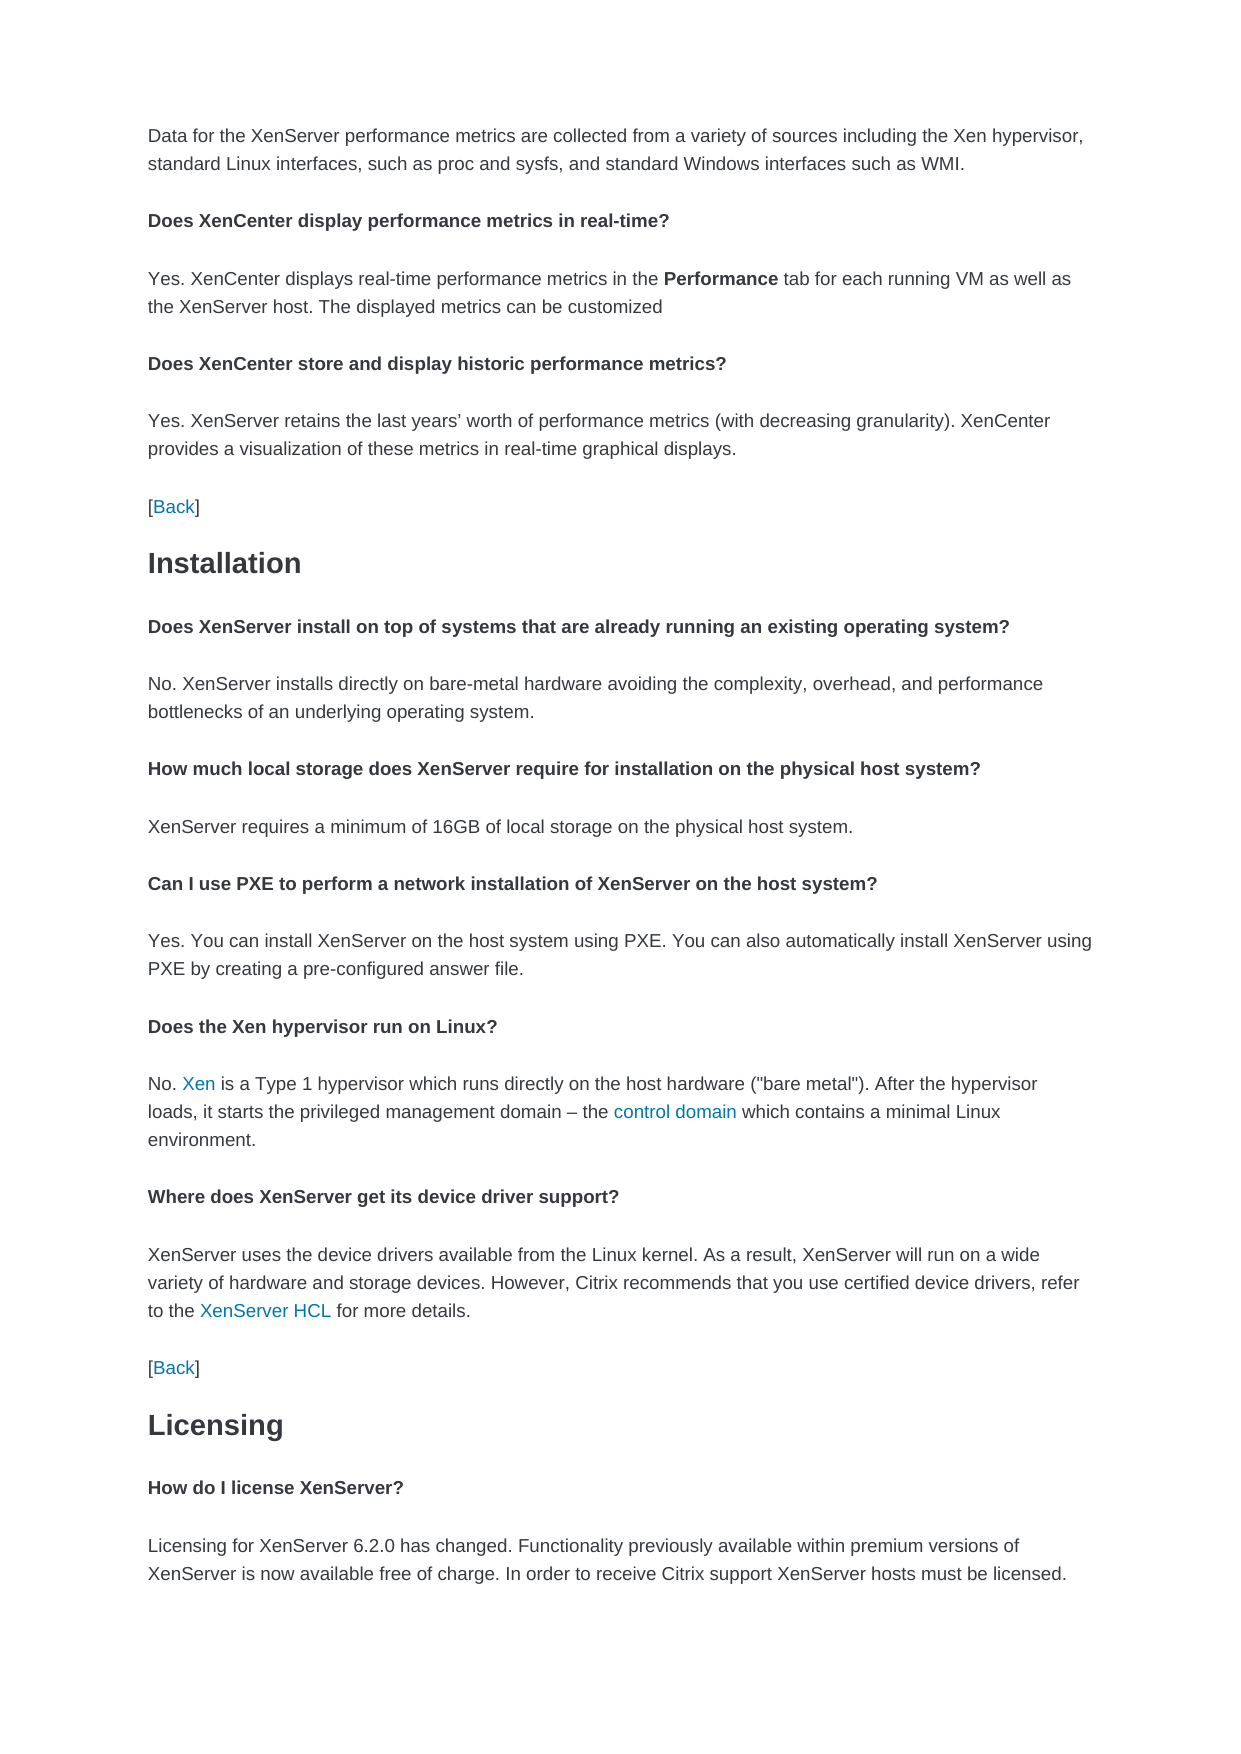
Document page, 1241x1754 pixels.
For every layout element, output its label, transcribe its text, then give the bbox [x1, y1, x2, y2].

text Licensing [148, 1408, 1093, 1441]
text No. Xen is a Type 1 hypervisor which runs directly on the host hardware ("bare metal"). After the hypervisor loads, it starts the privileged management domain – the control domain which contains a minimal Linux environment. [148, 1066, 1093, 1151]
text Does XenCenter store and display historic performance metrics? [148, 346, 1093, 374]
text Data for the XenServer performance metrics are collected from a variety of sources including the Xen hypervisor, standard Linux interfaces, such as proc and sysfs, and standard Windows interfaces such as WMI. [148, 118, 1093, 174]
text Does the Xen hypervisor run on Linux? [148, 1009, 1093, 1037]
text Does XenServer install on top of systems that are already running an existing operating system? [148, 609, 1093, 637]
text Yes. You can install XenServer on the host system using PXE. You can also automatically install XenServer using PXE by creating a pre-configured answer file. [148, 923, 1093, 980]
text How do I license XenServer? [148, 1471, 1093, 1499]
text [Back] [148, 489, 1093, 517]
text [148, 1528, 1093, 1584]
text Yes. XenServer retains the last years’ worth of performance metrics (with decreasing granularity). XenCenter provides a visualization of these metrics in real-time graphical displays. [148, 403, 1093, 460]
text No. XenServer installs directly on bare-metal hardware avoiding the complexity, overhead, and performance bottlenecks of an underlying operating system. [148, 666, 1093, 722]
text How much local storage does XenServer require for installation on the physical host system? [148, 752, 1093, 780]
text Can I use PXE to perform a network installation of XenServer on the host system? [148, 866, 1093, 894]
text [Back] [148, 1351, 1093, 1379]
text Yes. XenCenter displays real-time performance metrics in the Performance tab for each running VM as well as the XenServer host. The displayed metrics can be customized [148, 261, 1093, 317]
text Where does XenServer get its device driver support? [148, 1180, 1093, 1208]
text XenServer uses the device drivers available from the Linux kernel. As a result, XenServer will run on a wide variety of hardware and storage devices. However, Citrix recommends that you use certified device drivers, refer to the XenServer HCL for more details. [148, 1237, 1093, 1321]
text Does XenCenter display performance metrics in real-time? [148, 203, 1093, 232]
text Installation [148, 546, 1093, 580]
text XenServer requires a minimum of 16GB of local storage on the physical host system. [148, 809, 1093, 837]
